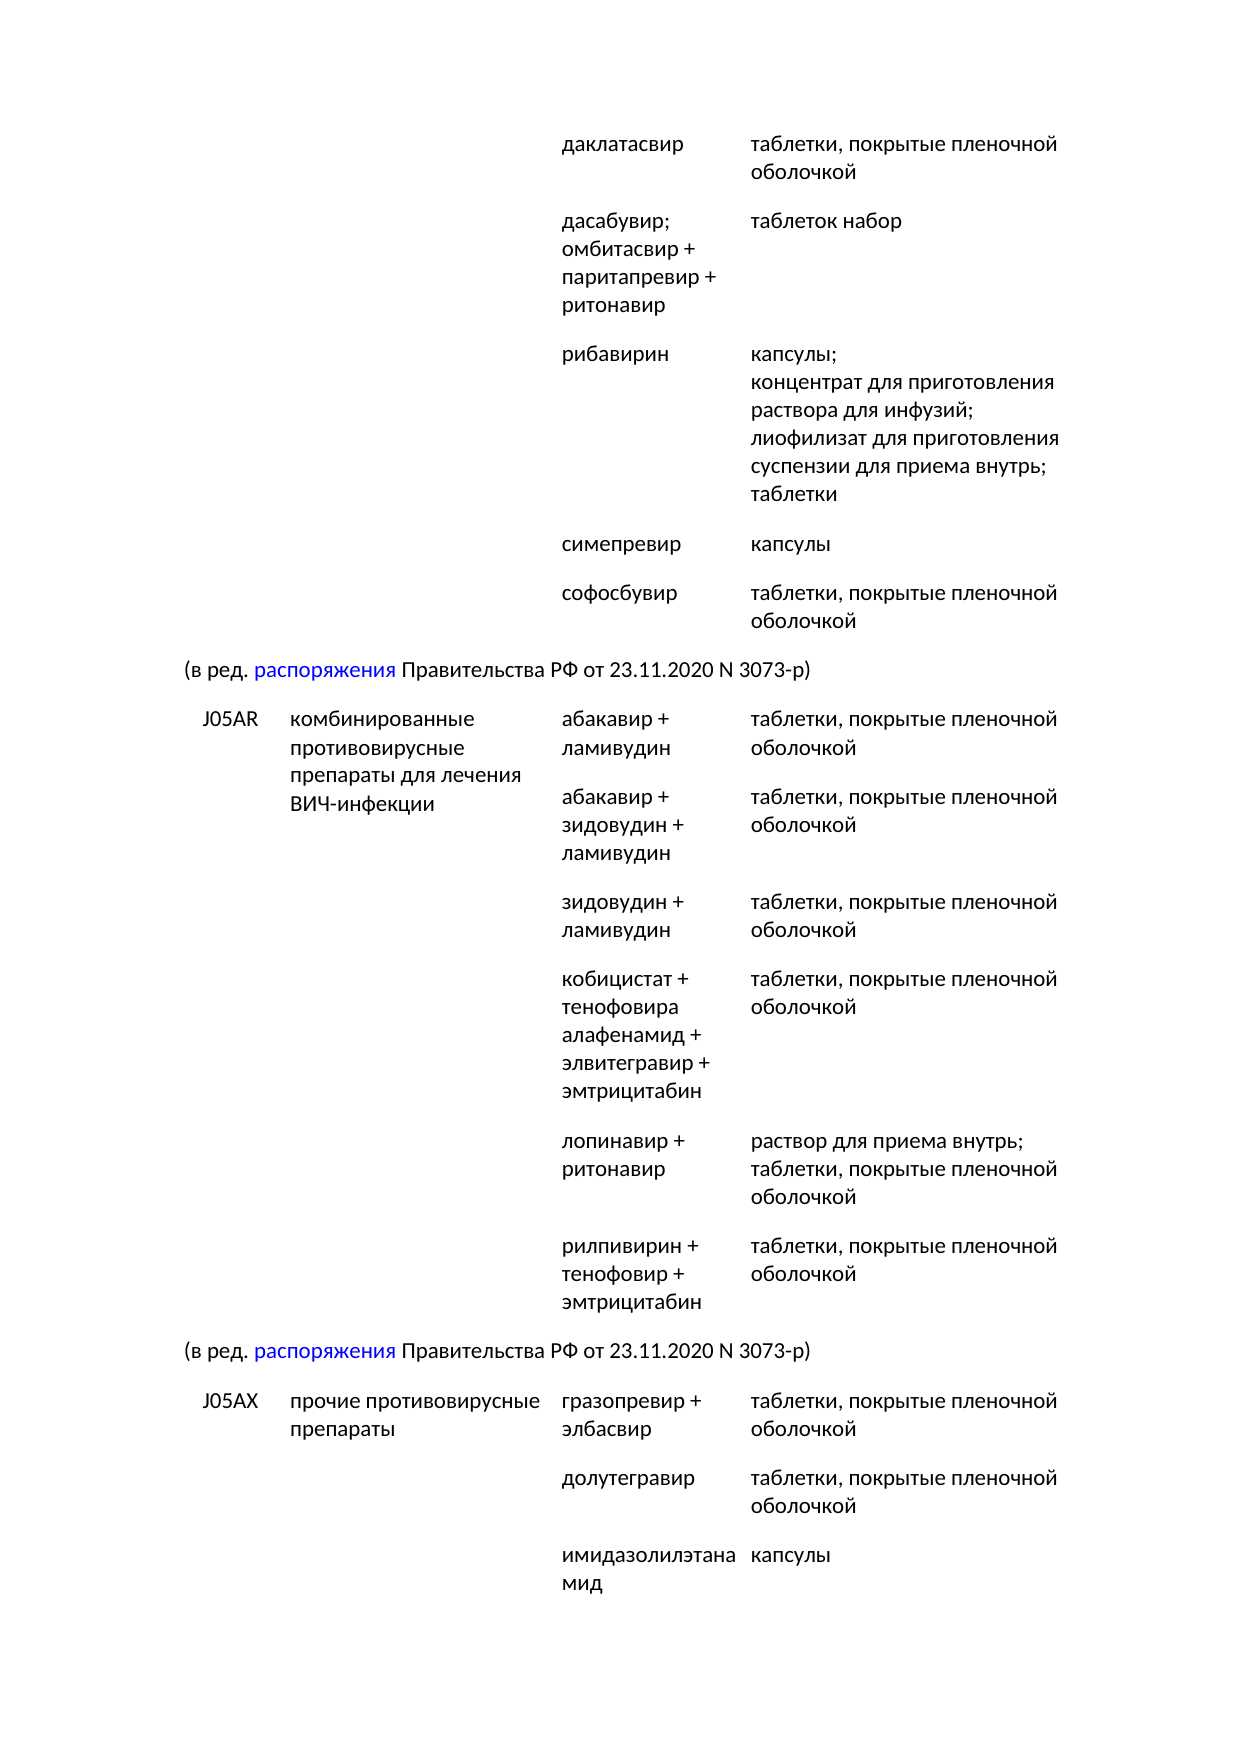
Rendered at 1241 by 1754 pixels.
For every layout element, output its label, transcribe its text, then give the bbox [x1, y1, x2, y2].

table_cell J05AR [177, 694, 283, 1326]
table_cell (в ред. распоряжения Правительства РФ от 23.11.2020 N 3073-р) [177, 645, 1122, 694]
table_cell кобицистат + тенофовира алафенамид + элвитегравир + эмтрицитабин [555, 954, 744, 1115]
table_cell рибавирин [555, 329, 744, 518]
table_cell таблетки, покрытые пленочной оболочкой [744, 954, 1122, 1115]
table_cell софосбувир [555, 568, 744, 645]
table_cell J05AX [177, 1375, 283, 1607]
table_cell долутегравир [555, 1453, 744, 1530]
table_cell лопинавир + ритонавир [555, 1115, 744, 1221]
table_cell дасабувир; омбитасвир + паритапревир + ритонавир [555, 195, 744, 329]
table_cell таблетки, покрытые пленочной оболочкой [744, 877, 1122, 954]
table_cell таблетки, покрытые пленочной оболочкой [744, 568, 1122, 645]
table_cell капсулы [744, 518, 1122, 567]
table_cell зидовудин + ламивудин [555, 877, 744, 954]
table_cell комбинированные противовирусные препараты для лечения ВИЧ-инфекции [284, 694, 555, 1326]
table_cell таблетки, покрытые пленочной оболочкой [744, 1375, 1122, 1452]
table_cell прочие противовирусные препараты [284, 1375, 555, 1607]
table_cell (в ред. распоряжения Правительства РФ от 23.11.2020 N 3073-р) [177, 1326, 1122, 1375]
table_cell абакавир + зидовудин + ламивудин [555, 771, 744, 877]
table_cell даклатасвир [555, 118, 744, 195]
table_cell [744, 118, 1122, 195]
table_cell рилпивирин + тенофовир + эмтрицитабин [555, 1221, 744, 1326]
table_cell капсулы; концентрат для приготовления раствора для инфузий; лиофилизат для приготовления суспензии для приема внутрь; таблетки [744, 329, 1122, 518]
table_cell таблетки, покрытые пленочной оболочкой [744, 1221, 1122, 1326]
table_cell абакавир + ламивудин [555, 694, 744, 771]
table_cell таблетки, покрытые пленочной оболочкой [744, 694, 1122, 771]
table_cell таблеток набор [744, 195, 1122, 329]
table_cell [555, 1530, 744, 1607]
table_cell таблетки, покрытые пленочной оболочкой [744, 1453, 1122, 1530]
table_cell гразопревир + элбасвир [555, 1375, 744, 1452]
table_cell капсулы [744, 1530, 1122, 1607]
table_cell раствор для приема внутрь; таблетки, покрытые пленочной оболочкой [744, 1115, 1122, 1221]
table_cell таблетки, покрытые пленочной оболочкой [744, 771, 1122, 877]
table_cell симепревир [555, 518, 744, 567]
